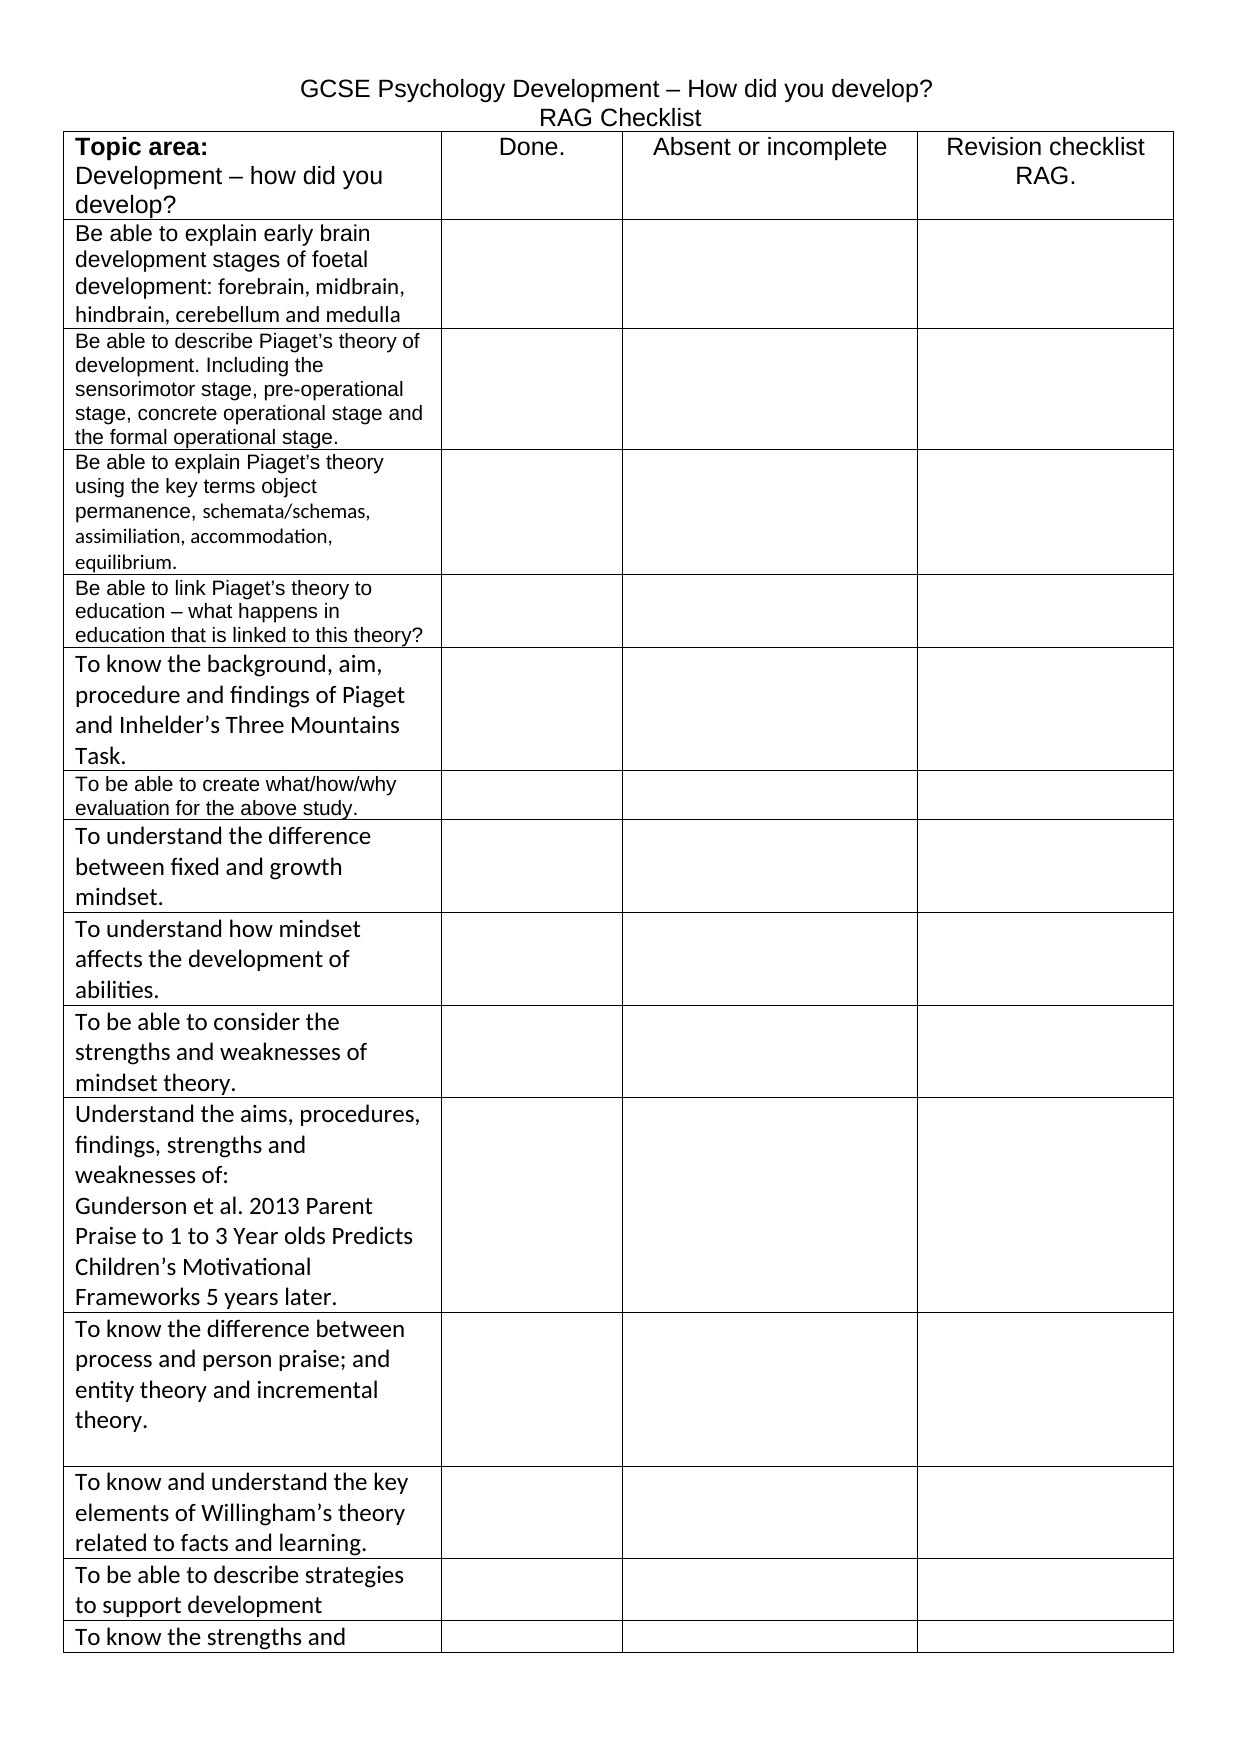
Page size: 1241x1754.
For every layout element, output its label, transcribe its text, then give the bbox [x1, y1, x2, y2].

table_cell [623, 771, 917, 819]
table_cell [623, 329, 917, 449]
table_cell Be able to describe Piaget’s theory of development. Including the sensorimotor stage, pre-operational stage, concrete operational stage and the formal operational stage. [64, 329, 441, 449]
table_cell To understand how mindset affects the development of abilities. [64, 913, 441, 1004]
table_cell To be able to consider the strengths and weaknesses of mindset theory. [64, 1006, 441, 1097]
table_cell To know and understand the key elements of Willingham’s theory related to facts and learning. [64, 1467, 441, 1558]
table_cell [442, 771, 622, 819]
table_cell [623, 648, 917, 770]
table_cell [918, 1559, 1173, 1620]
table_cell [918, 575, 1173, 647]
table_cell To understand the difference between fixed and growth mindset. [64, 820, 441, 912]
table_cell [623, 913, 917, 1004]
table_cell [623, 1467, 917, 1558]
table_cell [442, 1467, 622, 1558]
table_cell [442, 913, 622, 1004]
table_cell [442, 1006, 622, 1097]
table_cell [918, 329, 1173, 449]
table_cell To be able to describe strategies to support development [64, 1559, 441, 1620]
table_header Absent or incomplete [623, 132, 917, 218]
table_cell [918, 1006, 1173, 1097]
table_cell [442, 820, 622, 912]
table_cell To know the background, aim, procedure and findings of Piaget and Inhelder’s Three Mountains Task. [64, 648, 441, 770]
table_header Done. [442, 132, 622, 218]
table_cell [623, 220, 917, 328]
table_cell Be able to explain Piaget’s theory using the key terms object permanence, schemata/schemas, assimiliation, accommodation, equilibrium. [64, 450, 441, 574]
table_cell [918, 820, 1173, 912]
table_cell [623, 820, 917, 912]
table_cell [918, 1467, 1173, 1558]
table_cell [918, 771, 1173, 819]
table_cell [442, 575, 622, 647]
table_cell Be able to link Piaget’s theory to education – what happens in education that is linked to this theory? [64, 575, 441, 647]
table_cell [623, 1621, 917, 1652]
table_cell Understand the aims, procedures, findings, strengths and weaknesses of: Gunderson et al. 2013 Parent Praise to 1 to 3 Year olds Predicts Children’s Motivational Frameworks 5 years later. [64, 1098, 441, 1312]
table_cell To be able to create what/how/why evaluation for the above study. [64, 771, 441, 819]
table_header Topic area: Development – how did you develop? [64, 132, 441, 218]
table_cell [623, 1098, 917, 1312]
table_cell [442, 450, 622, 574]
table_cell [442, 220, 622, 328]
table_cell [918, 1313, 1173, 1466]
table_cell [918, 1098, 1173, 1312]
table_cell [442, 1559, 622, 1620]
table_cell [918, 220, 1173, 328]
table_cell [623, 450, 917, 574]
table_header Revision checklist RAG. [918, 132, 1173, 218]
table_cell [442, 1621, 622, 1652]
table_cell [918, 1621, 1173, 1652]
table_cell To know the difference between process and person praise; and entity theory and incremental theory. [64, 1313, 441, 1466]
table_cell Be able to explain early brain development stages of foetal development: forebrain, midbrain, hindbrain, cerebellum and medulla [64, 220, 441, 328]
table_cell [442, 648, 622, 770]
table_cell [623, 1006, 917, 1097]
table_cell [918, 648, 1173, 770]
table_cell [442, 1098, 622, 1312]
table_cell [442, 329, 622, 449]
table_cell [623, 1559, 917, 1620]
table_cell [623, 575, 917, 647]
table_cell [442, 1313, 622, 1466]
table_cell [64, 1621, 441, 1652]
table_cell [918, 450, 1173, 574]
table_cell [918, 913, 1173, 1004]
table_cell [623, 1313, 917, 1466]
